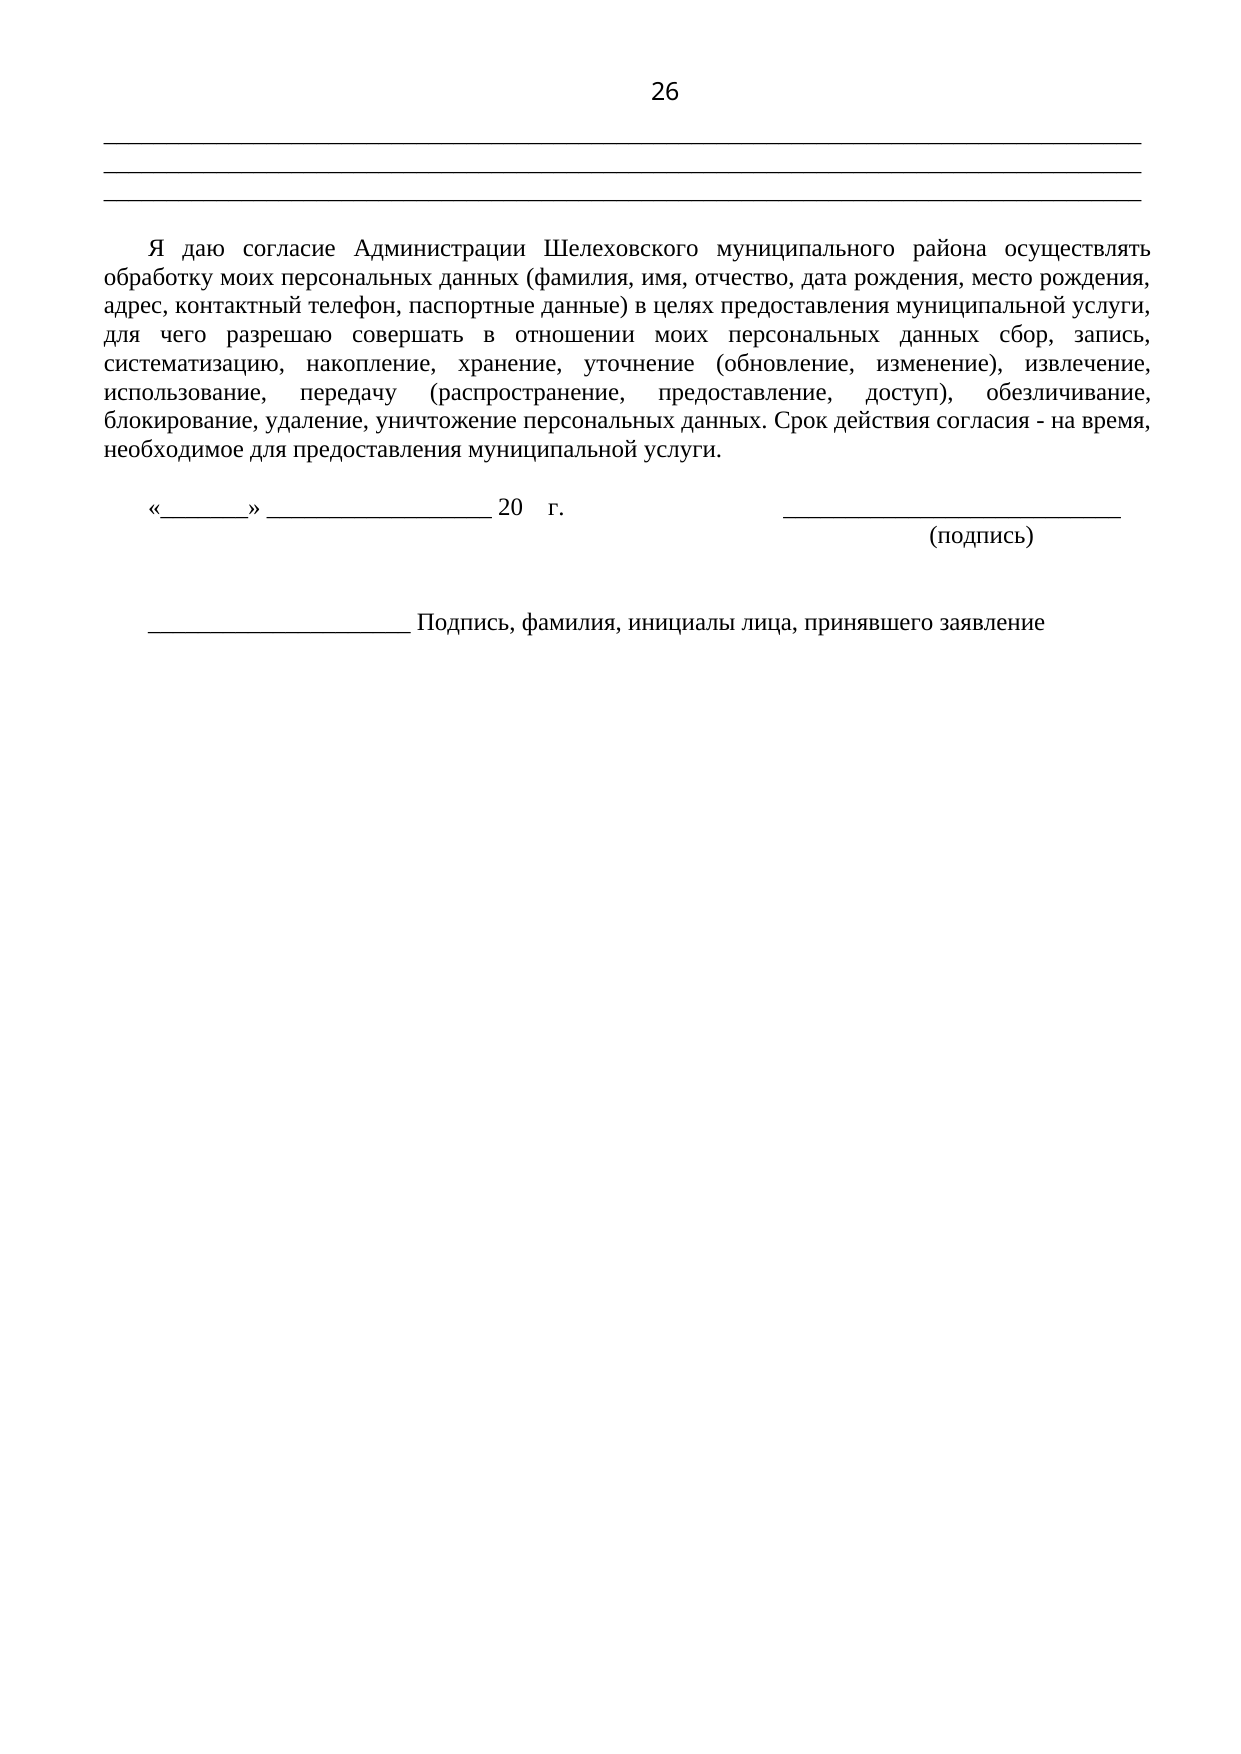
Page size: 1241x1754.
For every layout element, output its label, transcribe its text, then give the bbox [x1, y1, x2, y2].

text ___________________________________________________________________________________ [103, 118, 1152, 147]
text (подпись) [103, 521, 1152, 549]
text _____________________ Подпись, фамилия, инициалы лица, принявшего заявление [103, 607, 1152, 636]
text Я даю согласие Администрации Шелеховского муниципального района осуществлять обработку моих персональных данных (фамилия, имя, отчество, дата рождения, место рождения, адрес, контактный телефон, паспортные данные) в целях предоставления муниципальной услуги, для чего разрешаю совершать в отношении моих персональных данных сбор, запись, систематизацию, накопление, хранение, уточнение (обновление, изменение), извлечение, использование, передачу (распространение, предоставление, доступ), обезличивание, блокирование, удаление, уничтожение персональных данных. Срок действия согласия - на время, необходимое для предоставления муниципальной услуги. [103, 233, 1152, 463]
text ______________________________________________________________________________________________________________________________________________________________________ [103, 147, 1152, 204]
text «_______» __________________ 20 г. ___________________________ [103, 492, 1152, 521]
